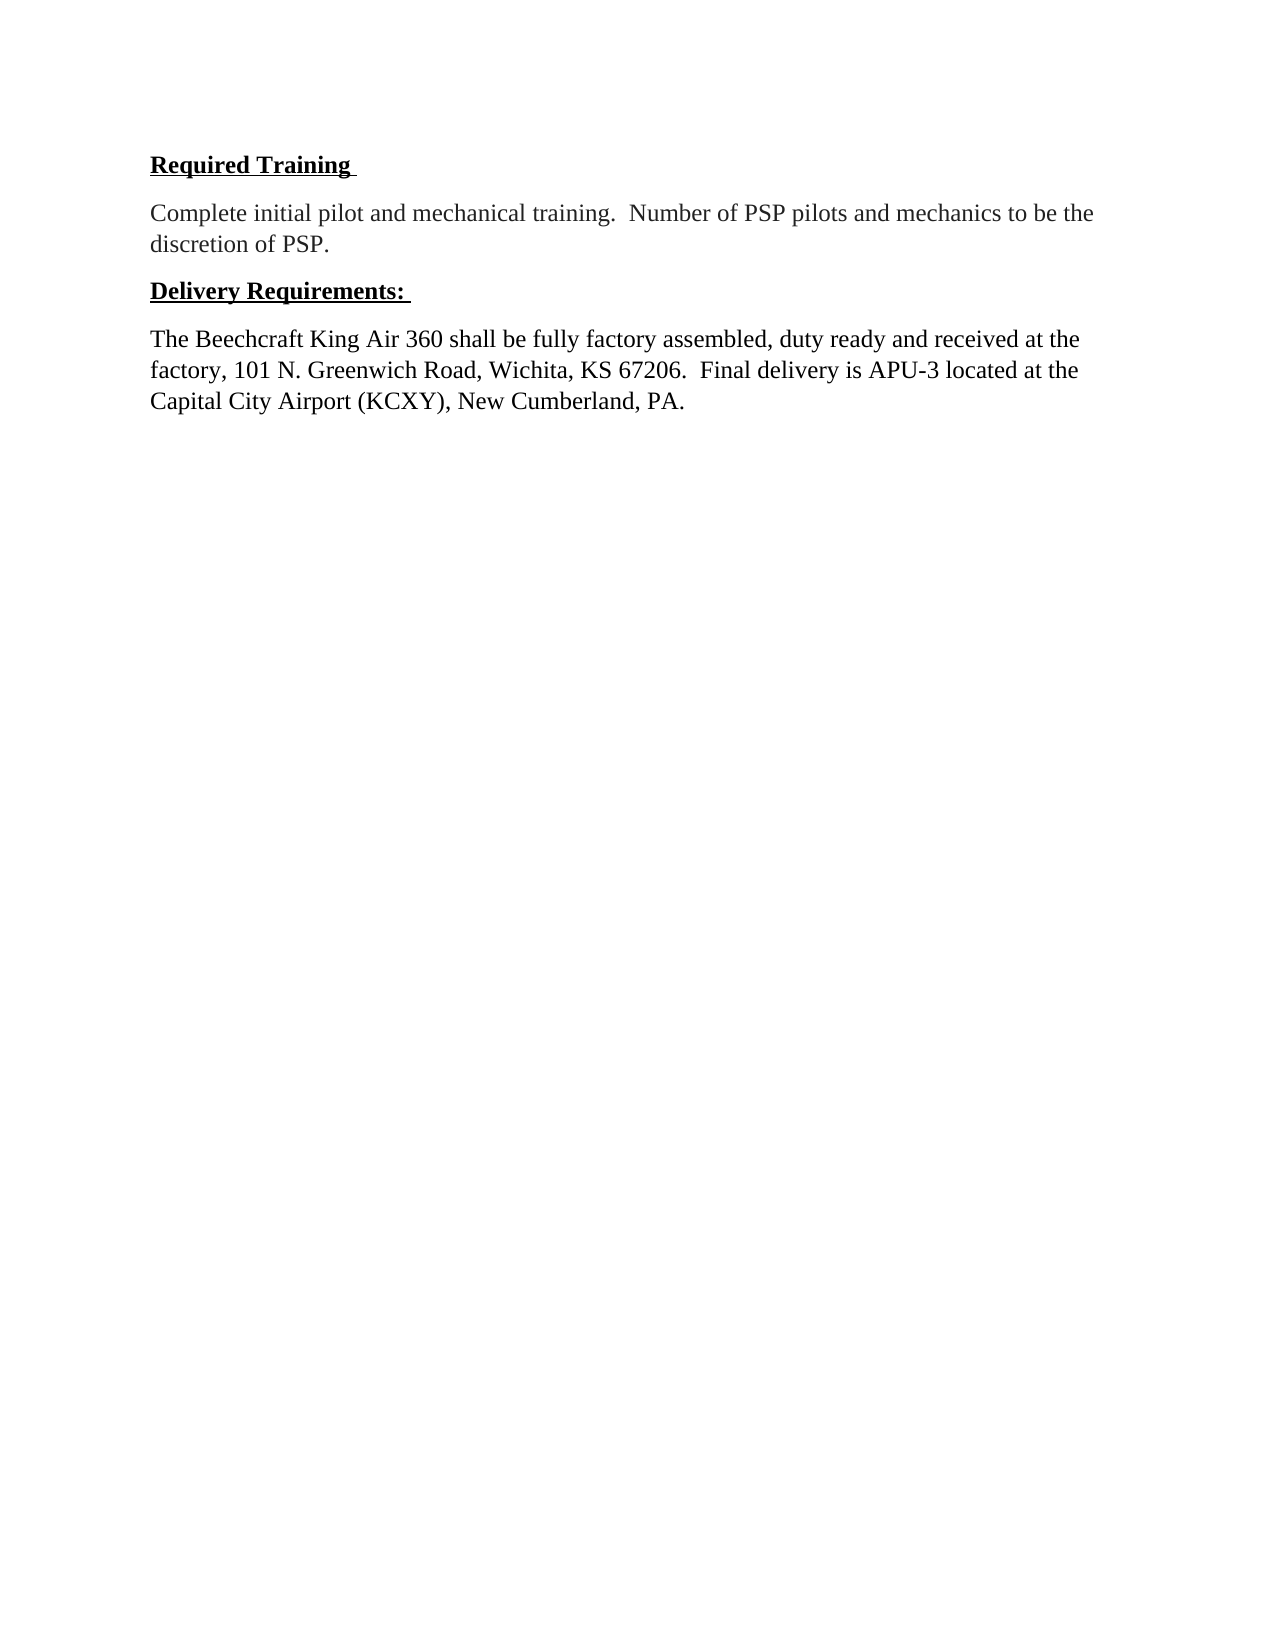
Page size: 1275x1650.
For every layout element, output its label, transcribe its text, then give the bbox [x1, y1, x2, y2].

text Delivery Requirements: [150, 276, 1125, 305]
text Required Training [150, 150, 1125, 179]
text Complete initial pilot and mechanical training. Number of PSP pilots and mechanics to be the discretion of PSP. [150, 198, 1125, 257]
text The Beechcraft King Air 360 shall be fully factory assembled, duty ready and received at the factory, 101 N. Greenwich Road, Wichita, KS 67206. Final delivery is APU-3 located at the Capital City Airport (KCXY), New Cumberland, PA. [150, 324, 1125, 415]
